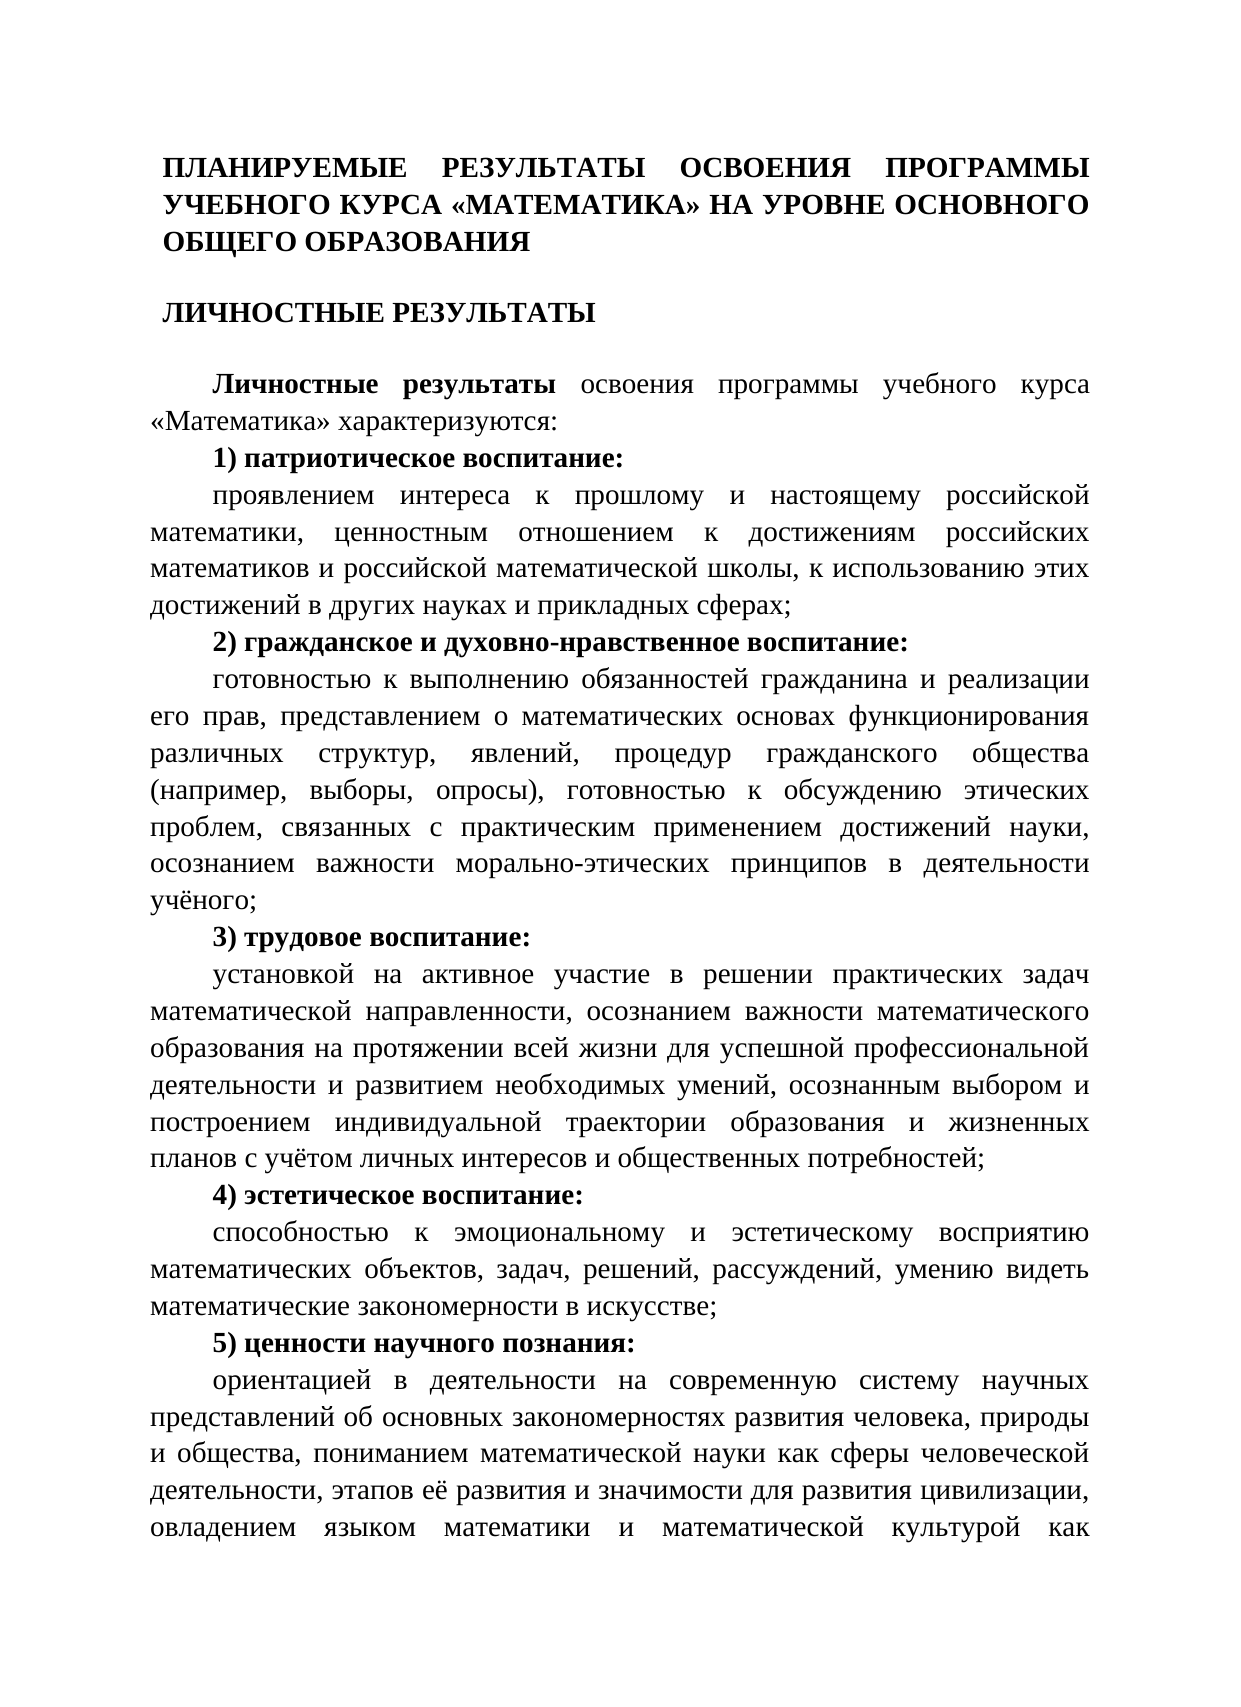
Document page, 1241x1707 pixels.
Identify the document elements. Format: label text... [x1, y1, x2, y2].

text 1) патриотическое воспитание: [150, 440, 1090, 473]
text Личностные результаты освоения программы учебного курса «Математика» характеризуются: [150, 366, 1090, 437]
text готовностью к выполнению обязанностей гражданина и реализации его прав, представлением о математических основах функционирования различных структур, явлений, процедур гражданского общества (например, выборы, опросы), готовностью к обсуждению этических проблем, связанных с практическим применением достижений науки, осознанием важности морально-этических принципов в деятельности учёного; [150, 661, 1090, 916]
text 5) ценности научного познания: [150, 1325, 1090, 1358]
text 2) гражданское и духовно-нравственное воспитание: [150, 624, 1090, 658]
text проявлением интереса к прошлому и настоящему российской математики, ценностным отношением к достижениям российских математиков и российской математической школы, к использованию этих достижений в других науках и прикладных сферах; [150, 477, 1090, 621]
text 3) трудовое воспитание: [150, 919, 1090, 953]
text ПЛАНИРУЕМЫЕ РЕЗУЛЬТАТЫ ОСВОЕНИЯ ПРОГРАММЫ УЧЕБНОГО КУРСА «МАТЕМАТИКА» НА УРОВНЕ ОСНОВНОГО ОБЩЕГО ОБРАЗОВАНИЯ [162, 150, 1090, 257]
text установкой на активное участие в решении практических задач математической направленности, осознанием важности математического образования на протяжении всей жизни для успешной профессиональной деятельности и развитием необходимых умений, осознанным выбором и построением индивидуальной траектории образования и жизненных планов с учётом личных интересов и общественных потребностей; [150, 956, 1090, 1174]
text ЛИЧНОСТНЫЕ РЕЗУЛЬТАТЫ [162, 295, 1090, 328]
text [150, 1362, 1090, 1543]
text 4) эстетическое воспитание: [150, 1177, 1090, 1211]
text способностью к эмоциональному и эстетическому восприятию математических объектов, задач, решений, рассуждений, умению видеть математические закономерности в искусстве; [150, 1214, 1090, 1322]
